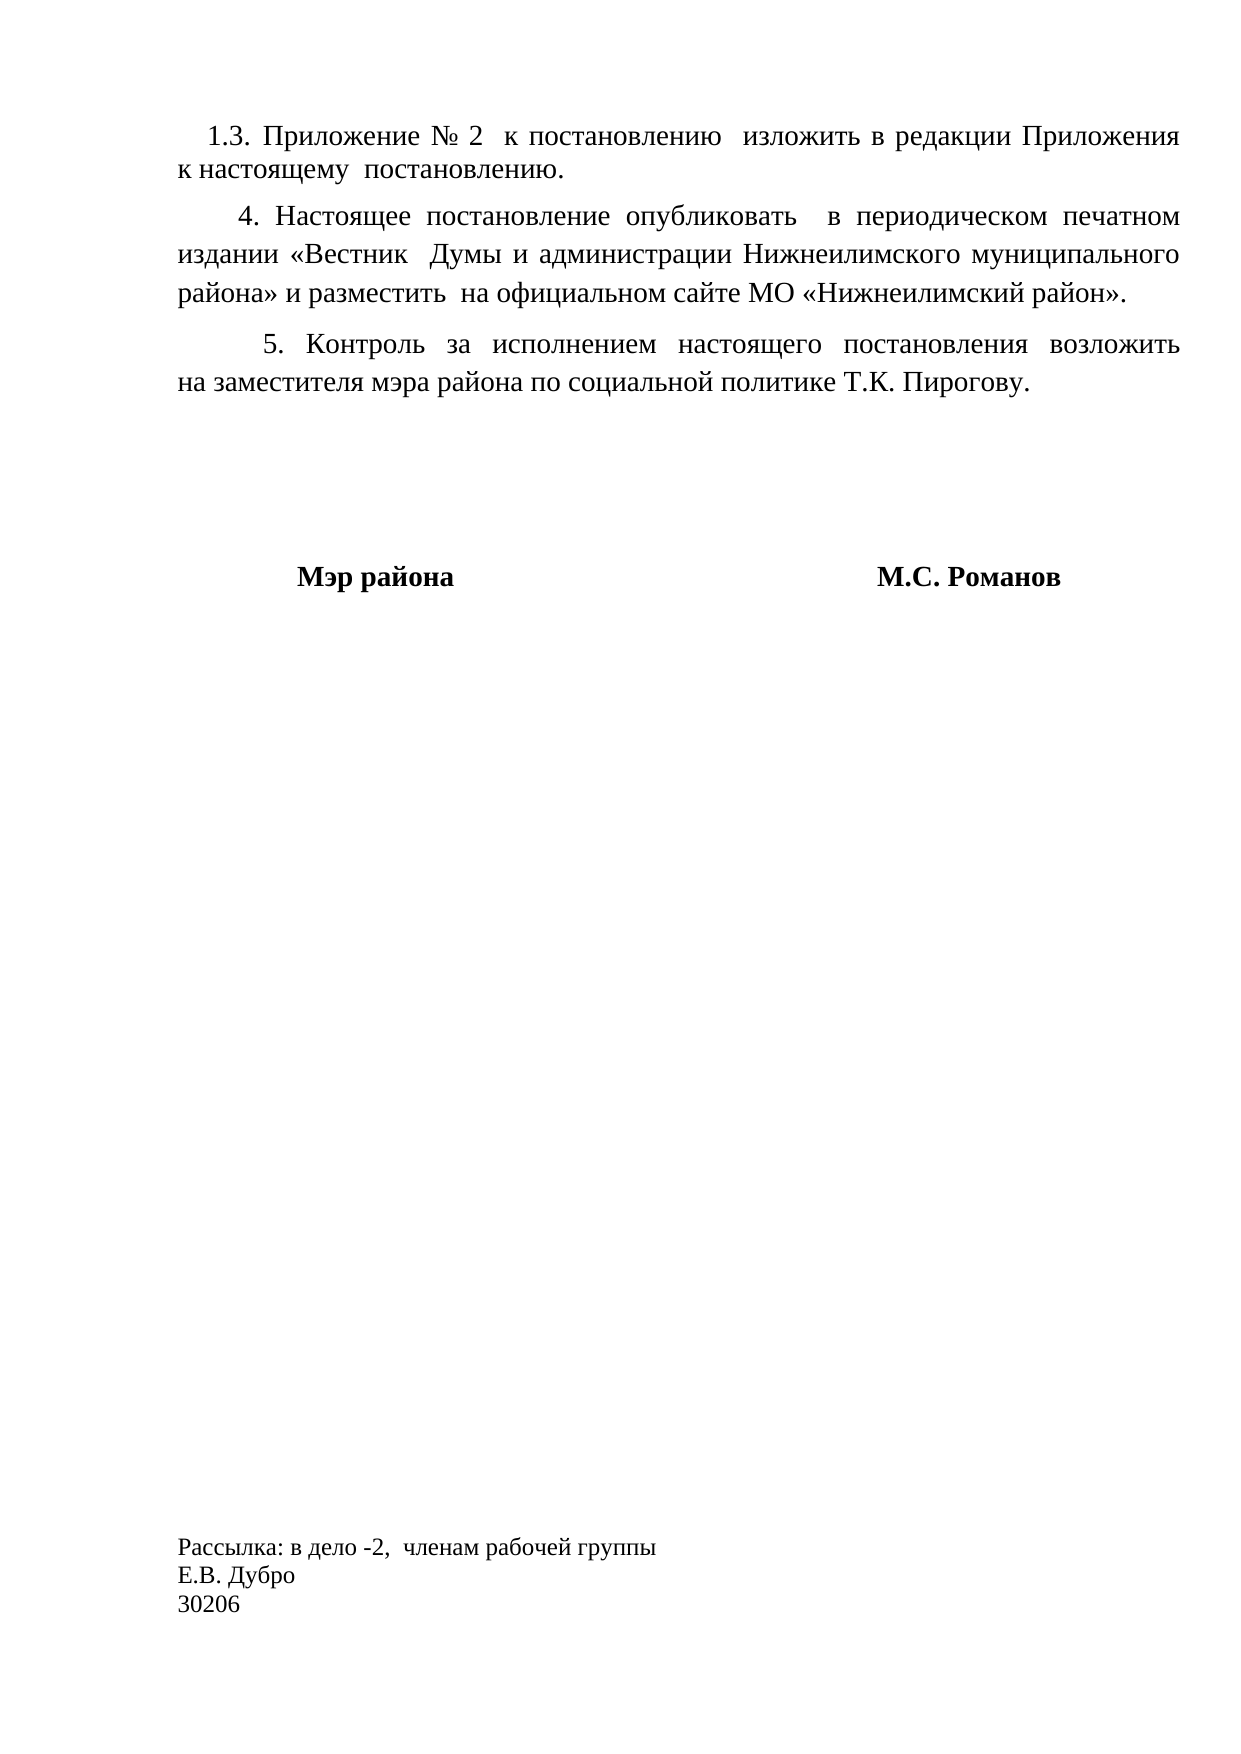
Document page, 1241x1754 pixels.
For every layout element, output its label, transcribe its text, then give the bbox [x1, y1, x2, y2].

list Приложение № 2 к постановлению изложить в редакции Приложения к настоящему постановлению. [177, 118, 1181, 185]
text Мэр района М.С. Романов [177, 559, 1181, 593]
text 4. Настоящее постановление опубликовать в периодическом печатном издании «Вестник Думы и администрации Нижнеилимского муниципального района» и разместить на официальном сайте МО «Нижнеилимский район». [177, 198, 1181, 308]
text 30206 [177, 1589, 1181, 1618]
text Е.В. Дубро [177, 1561, 1181, 1589]
text 5. Контроль за исполнением настоящего постановления возложить на заместителя мэра района по социальной политике Т.К. Пирогову. [177, 326, 1181, 398]
text Рассылка: в дело -2, членам рабочей группы [177, 1532, 1181, 1561]
